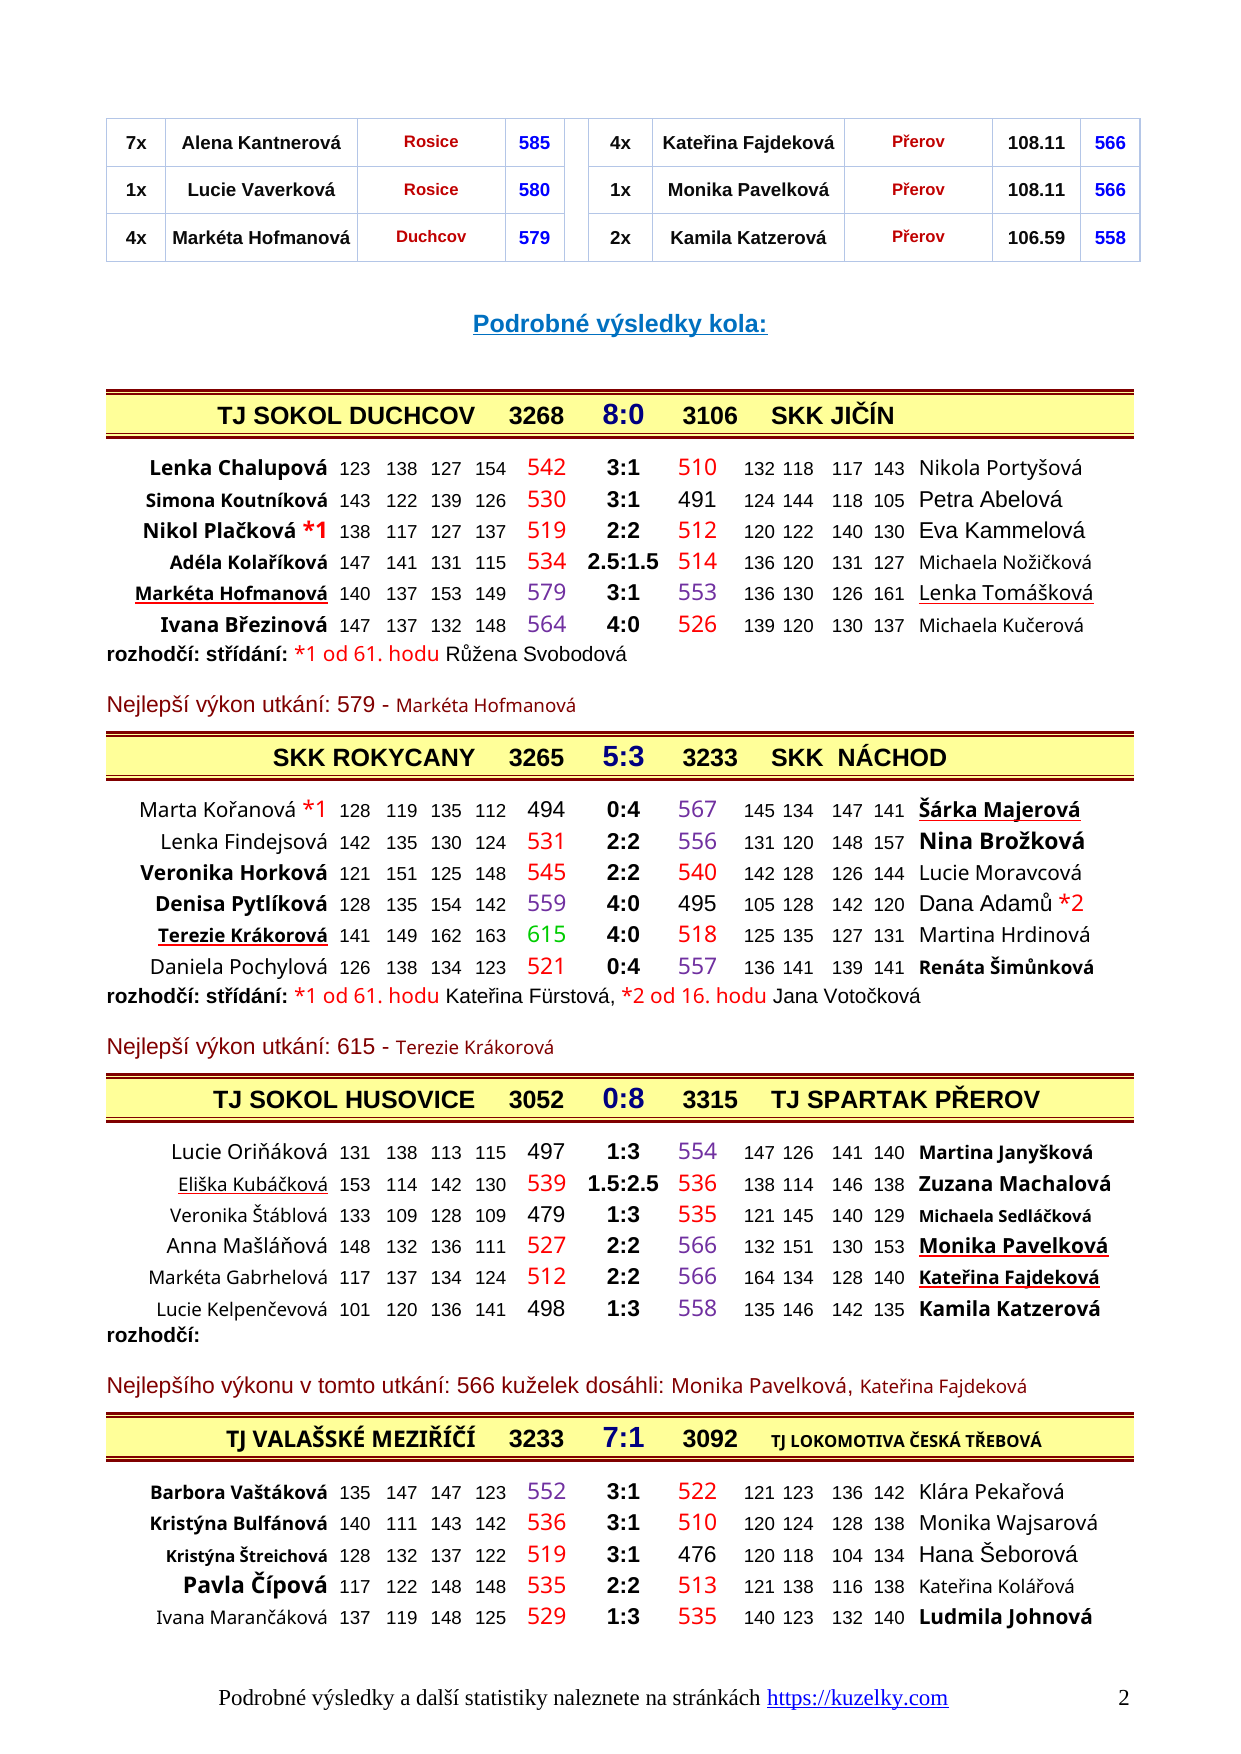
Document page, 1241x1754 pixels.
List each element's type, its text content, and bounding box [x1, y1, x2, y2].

text TJ Sokol Duchcov 3268 8:0 3106 SKK Jičín [106, 395, 1134, 433]
text Barbora Vaštáková 135 147 147 123 552 3:1 522 121 123 136 142 Klára Pekařová [106, 1475, 1134, 1506]
table_cell Lucie Vaverková [166, 167, 357, 213]
table_cell 108.11 [993, 167, 1080, 213]
text rozhodčí: střídání: *1 od 61. hodu Kateřina Fürstová, *2 od 16. hodu Jana Votočková [106, 981, 1134, 1009]
text Podrobné výsledky kola: [94, 308, 1145, 337]
table_cell 566 [1081, 167, 1139, 213]
text Nejlepšího výkonu v tomto utkání: 566 kuželek dosáhli: Monika Pavelková, Kateřina Fajdeková [106, 1371, 1134, 1399]
table_cell 108.11 [993, 119, 1080, 166]
table_cell Rosice [358, 119, 505, 166]
table_cell 566 [1081, 119, 1139, 166]
text Lucie Kelpenčevová 101 120 136 141 498 1:3 558 135 146 142 135 Kamila Katzerová [106, 1292, 1134, 1323]
table_cell 2x [589, 214, 652, 261]
text Pavla Čípová 117 122 148 148 535 2:2 513 121 138 116 138 Kateřina Kolářová [106, 1569, 1134, 1600]
table_cell Kateřina Fajdeková [653, 119, 844, 166]
text Nikol Plačková *1 138 117 127 137 519 2:2 512 120 122 140 130 Eva Kammelová [106, 514, 1134, 545]
table_cell 106.59 [993, 214, 1080, 261]
table_cell Alena Kantnerová [166, 119, 357, 166]
table_cell 585 [506, 119, 564, 166]
text TJ Valašské Meziříčí 3233 7:1 3092 TJ Lokomotiva Česká Třebová [106, 1418, 1134, 1456]
text rozhodčí: [106, 1323, 1134, 1347]
table_cell 579 [506, 214, 564, 261]
table_cell Duchcov [358, 214, 505, 261]
table_cell 4x [589, 119, 652, 166]
text Ivana Březinová 147 137 132 148 564 4:0 526 139 120 130 137 Michaela Kučerová [106, 608, 1134, 639]
text Veronika Horková 121 151 125 148 545 2:2 540 142 128 126 144 Lucie Moravcová [106, 856, 1134, 887]
text Lenka Chalupová 123 138 127 154 542 3:1 510 132 118 117 143 Nikola Portyšová [106, 451, 1134, 483]
text Ivana Marančáková 137 119 148 125 529 1:3 535 140 123 132 140 Ludmila Johnová [106, 1600, 1134, 1631]
text Denisa Pytlíková 128 135 154 142 559 4:0 495 105 128 142 120 Dana Adamů *2 [106, 887, 1134, 918]
table_cell 4x [107, 214, 165, 261]
text Daniela Pochylová 126 138 134 123 521 0:4 557 136 141 139 141 Renáta Šimůnková [106, 949, 1134, 981]
text Markéta Hofmanová 140 137 153 149 579 3:1 553 136 130 126 161 Lenka Tomášková [106, 576, 1134, 608]
table_cell Přerov [845, 119, 992, 166]
text TJ Sokol Husovice 3052 0:8 3315 TJ Spartak Přerov [106, 1079, 1134, 1117]
table_cell 1x [107, 167, 165, 213]
text SKK Rokycany 3265 5:3 3233 SKK Náchod [106, 737, 1134, 775]
table_cell Přerov [845, 214, 992, 261]
table_cell 558 [1081, 214, 1139, 261]
text Nejlepší výkon utkání: 615 - Terezie Krákorová [106, 1033, 1134, 1060]
text Terezie Krákorová 141 149 162 163 615 4:0 518 125 135 127 131 Martina Hrdinová [106, 918, 1134, 949]
table_cell 7x [107, 119, 165, 166]
table_cell Monika Pavelková [653, 167, 844, 213]
text Kristýna Bulfánová 140 111 143 142 536 3:1 510 120 124 128 138 Monika Wajsarová [106, 1506, 1134, 1537]
text Marta Kořanová *1 128 119 135 112 494 0:4 567 145 134 147 141 Šárka Majerová [106, 793, 1134, 824]
table_cell Markéta Hofmanová [166, 214, 357, 261]
text Eliška Kubáčková 153 114 142 130 539 1.5:2.5 536 138 114 146 138 Zuzana Machalová [106, 1167, 1134, 1198]
text Adéla Kolaříková 147 141 131 115 534 2.5:1.5 514 136 120 131 127 Michaela Nožičková [106, 545, 1134, 576]
text Nejlepší výkon utkání: 579 - Markéta Hofmanová [106, 691, 1134, 718]
text Lenka Findejsová 142 135 130 124 531 2:2 556 131 120 148 157 Nina Brožková [106, 824, 1134, 856]
text Lucie Oriňáková 131 138 113 115 497 1:3 554 147 126 141 140 Martina Janyšková [106, 1135, 1134, 1167]
table_cell 580 [506, 167, 564, 213]
table_cell Rosice [358, 167, 505, 213]
text Simona Koutníková 143 122 139 126 530 3:1 491 124 144 118 105 Petra Abelová [106, 483, 1134, 514]
text Anna Mašláňová 148 132 136 111 527 2:2 566 132 151 130 153 Monika Pavelková [106, 1229, 1134, 1260]
table_cell 1x [589, 167, 652, 213]
table_cell Přerov [845, 167, 992, 213]
text Veronika Štáblová 133 109 128 109 479 1:3 535 121 145 140 129 Michaela Sedláčková [106, 1198, 1134, 1229]
text Markéta Gabrhelová 117 137 134 124 512 2:2 566 164 134 128 140 Kateřina Fajdeková [106, 1260, 1134, 1292]
table_cell Kamila Katzerová [653, 214, 844, 261]
text rozhodčí: střídání: *1 od 61. hodu Růžena Svobodová [106, 639, 1134, 667]
text Kristýna Štreichová 128 132 137 122 519 3:1 476 120 118 104 134 Hana Šeborová [106, 1537, 1134, 1569]
